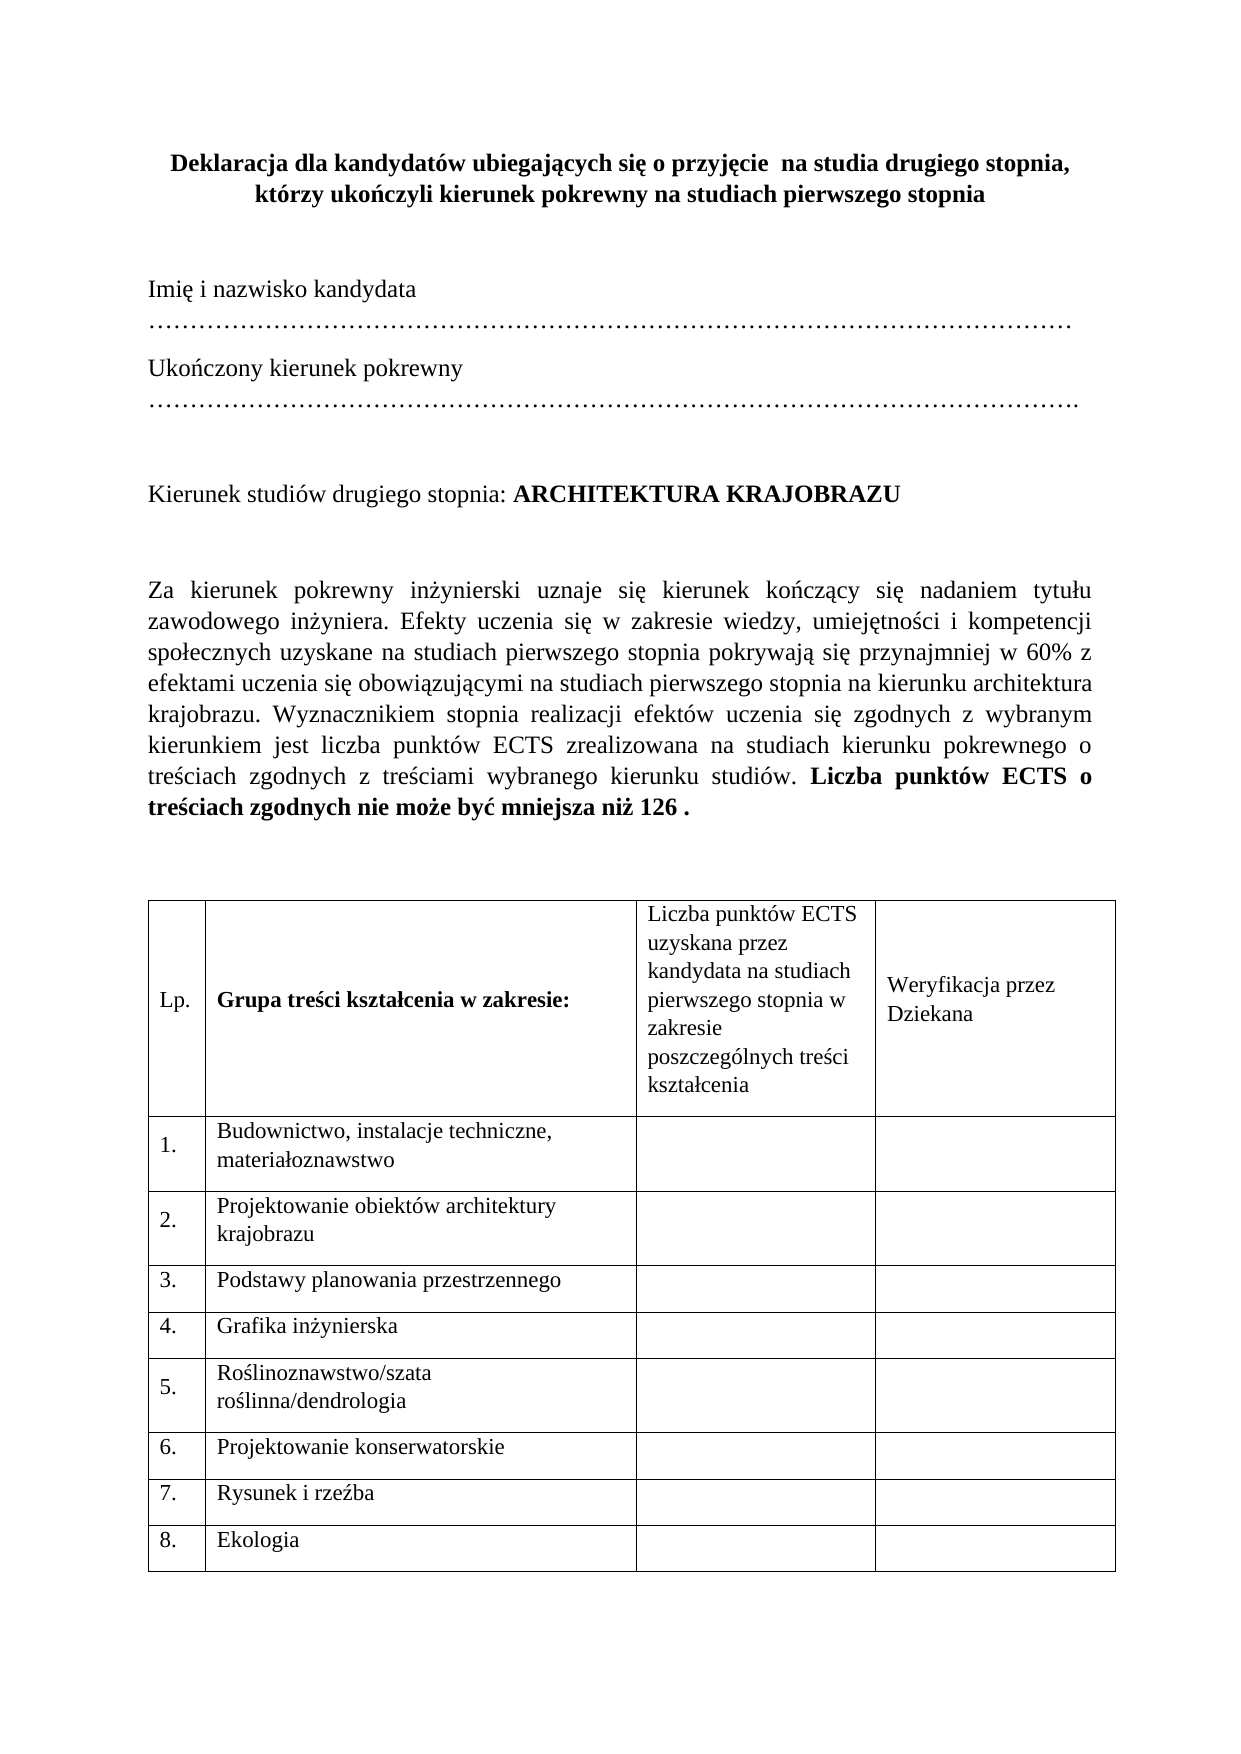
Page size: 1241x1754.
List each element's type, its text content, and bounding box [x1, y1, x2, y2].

table_cell Podstawy planowania przestrzennego [206, 1266, 636, 1312]
table_cell 4. [149, 1313, 205, 1358]
table_cell [637, 1433, 875, 1478]
table_cell [876, 1266, 1115, 1312]
table_cell Ekologia [206, 1526, 636, 1571]
table_cell 1. [149, 1117, 205, 1191]
table_cell Roślinoznawstwo/szata roślinna/dendrologia [206, 1359, 636, 1432]
table_header Liczba punktów ECTS uzyskana przez kandydata na studiach pierwszego stopnia w zakresie poszczególnych treści kształcenia [637, 901, 875, 1116]
table_cell [876, 1117, 1115, 1191]
text Kierunek studiów drugiego stopnia: ARCHITEKTURA KRAJOBRAZU [148, 479, 1093, 508]
table_cell [637, 1192, 875, 1265]
table_cell Projektowanie konserwatorskie [206, 1433, 636, 1478]
table_cell 6. [149, 1433, 205, 1478]
text Imię i nazwisko kandydata ………………………………………………………………………………………………… [148, 274, 1093, 334]
table_cell 2. [149, 1192, 205, 1265]
table_cell 5. [149, 1359, 205, 1432]
table_cell 7. [149, 1480, 205, 1524]
table_cell Budownictwo, instalacje techniczne, materiałoznawstwo [206, 1117, 636, 1191]
table_header Lp. [149, 901, 205, 1116]
table_cell [876, 1192, 1115, 1265]
table_cell 8. [149, 1526, 205, 1571]
table_header Grupa treści kształcenia w zakresie: [206, 901, 636, 1116]
table_cell [637, 1313, 875, 1358]
table_cell [637, 1266, 875, 1312]
table_cell [637, 1117, 875, 1191]
table_cell [637, 1526, 875, 1571]
table_cell 3. [149, 1266, 205, 1312]
table_cell [637, 1480, 875, 1524]
text Za kierunek pokrewny inżynierski uznaje się kierunek kończący się nadaniem tytułu zawodowego inżyniera. Efekty uczenia się w zakresie wiedzy, umiejętności i kompetencji społecznych uzyskane na studiach pierwszego stopnia pokrywają się przynajmniej w 60% z efektami uczenia się obowiązującymi na studiach pierwszego stopnia na kierunku architektura krajobrazu. Wyznacznikiem stopnia realizacji efektów uczenia się zgodnych z wybranym kierunkiem jest liczba punktów ECTS zrealizowana na studiach kierunku pokrewnego o treściach zgodnych z treściami wybranego kierunku studiów. Liczba punktów ECTS o treściach zgodnych nie może być mniejsza niż 126 . [148, 575, 1093, 821]
text Deklaracja dla kandydatów ubiegających się o przyjęcie na studia drugiego stopnia, którzy ukończyli kierunek pokrewny na studiach pierwszego stopnia [148, 148, 1093, 207]
table_cell Projektowanie obiektów architektury krajobrazu [206, 1192, 636, 1265]
table_cell Rysunek i rzeźba [206, 1480, 636, 1524]
table_cell [637, 1359, 875, 1432]
table_cell Grafika inżynierska [206, 1313, 636, 1358]
table_cell [876, 1526, 1115, 1571]
table_header Weryfikacja przez Dziekana [876, 901, 1115, 1116]
table_cell [876, 1359, 1115, 1432]
text Ukończony kierunek pokrewny …………………………………………………………………………………………………. [148, 353, 1093, 413]
table_cell [876, 1480, 1115, 1524]
table_cell [876, 1433, 1115, 1478]
table_cell [876, 1313, 1115, 1358]
